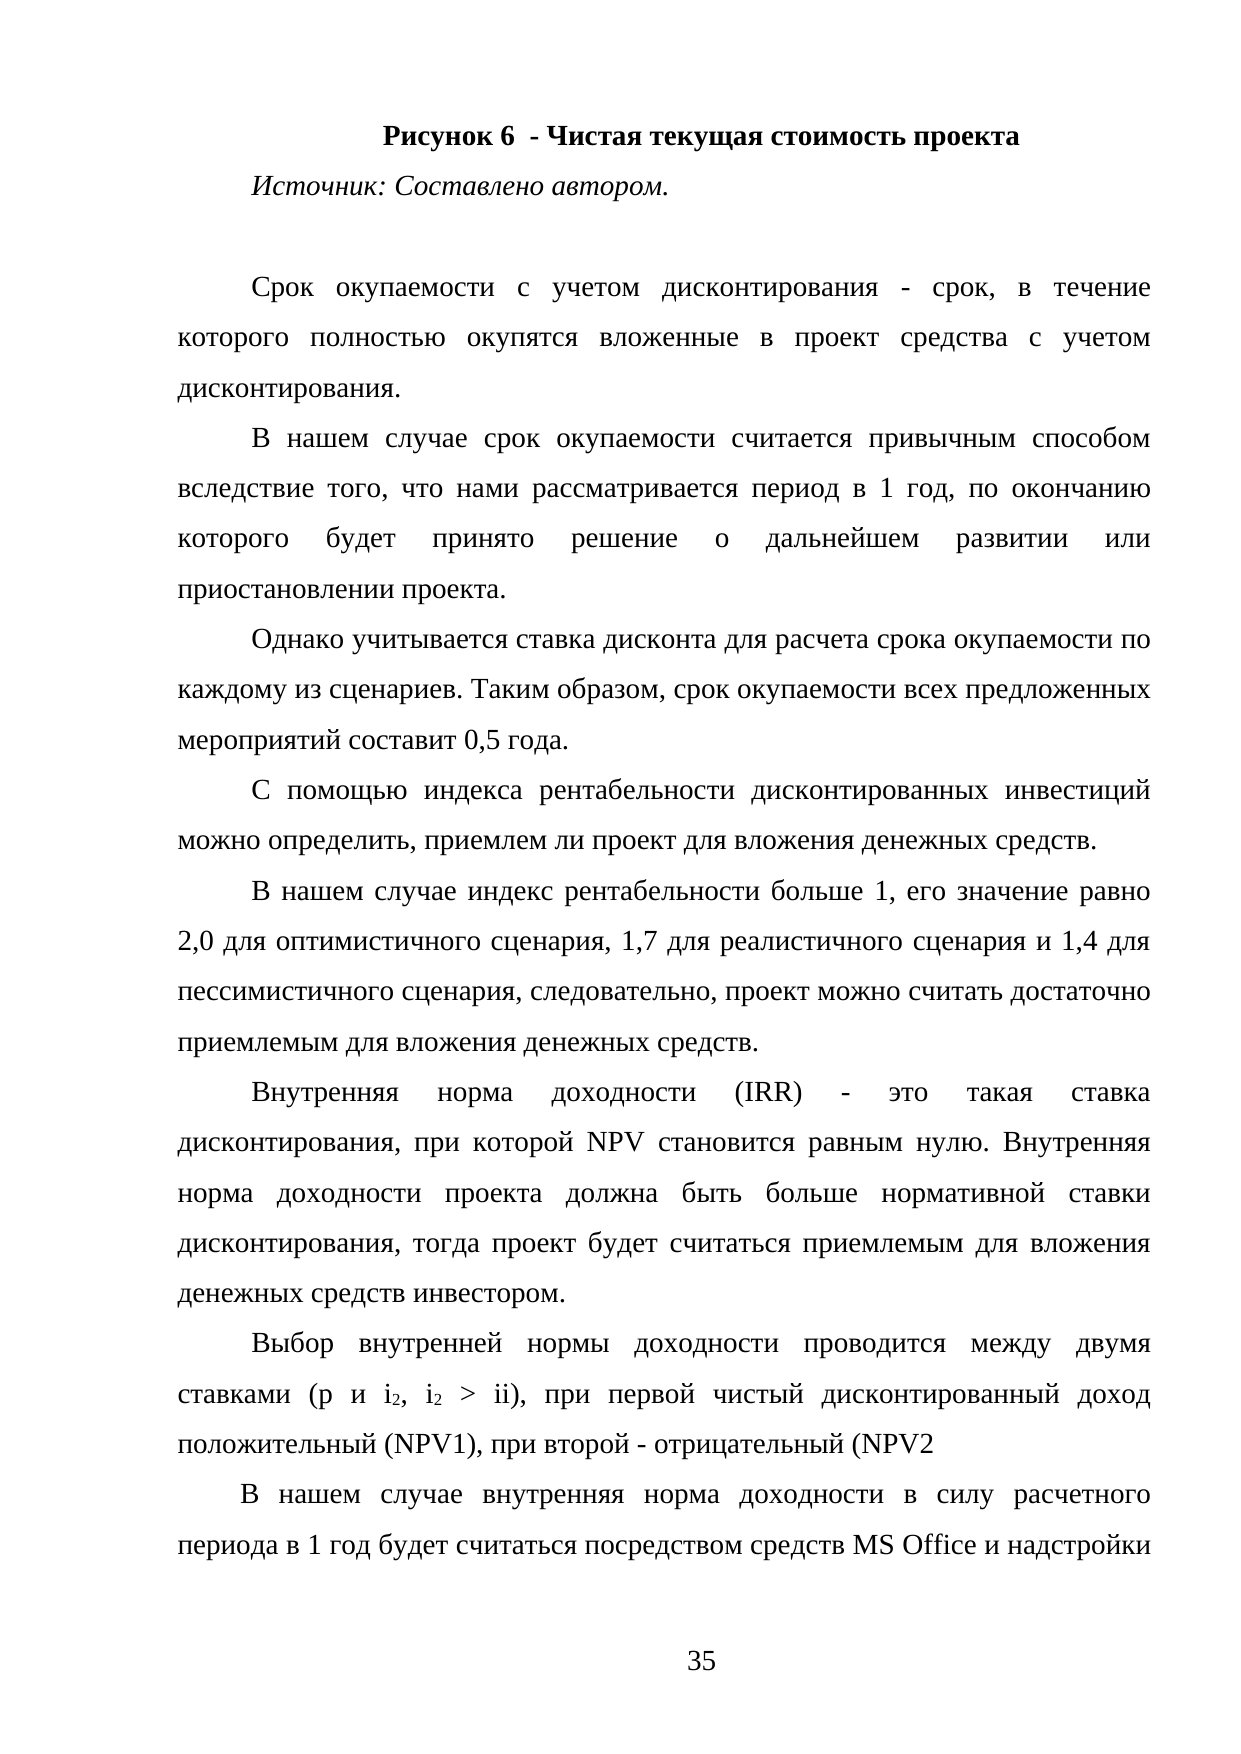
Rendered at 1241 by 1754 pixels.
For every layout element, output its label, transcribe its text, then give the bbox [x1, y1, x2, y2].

text Внутренняя норма доходности (IRR) - это такая ставка дисконтирования, при которой NPV становится равным нулю. Внутренняя норма доходности проекта должна быть больше нормативной ставки дисконтирования, тогда проект будет считаться приемлемым для вложения денежных средств инвестором. [177, 1074, 1152, 1309]
text Однако учитывается ставка дисконта для расчета срока окупаемости по каждому из сценариев. Таким образом, срок окупаемости всех предложенных мероприятий составит 0,5 года. [177, 621, 1152, 755]
text В нашем случае индекс рентабельности больше 1, его значение равно 2,0 для оптимистичного сценария, 1,7 для реалистичного сценария и 1,4 для пессимистичного сценария, следовательно, проект можно считать достаточно приемлемым для вложения денежных средств. [177, 873, 1152, 1057]
text Срок окупаемости с учетом дисконтирования - срок, в течение которого полностью окупятся вложенные в проект средства с учетом дисконтирования. [177, 269, 1152, 403]
text Источник: Составлено автором. [177, 168, 1152, 202]
text С помощью индекса рентабельности дисконтированных инвестиций можно определить, приемлем ли проект для вложения денежных средств. [177, 772, 1152, 856]
text В нашем случае срок окупаемости считается привычным способом вследствие того, что нами рассматривается период в 1 год, по окончанию которого будет принято решение о дальнейшем развитии или приостановлении проекта. [177, 420, 1152, 604]
text Рисунок 6 - Чистая текущая стоимость проекта [177, 118, 1152, 152]
text Выбор внутренней нормы доходности проводится между двумя ставками (р и i2, i2 > ii), при первой чистый дисконтированный доход положительный (NPV1), при второй - отрицательный (NPV2 [177, 1326, 1152, 1460]
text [177, 1477, 1152, 1560]
